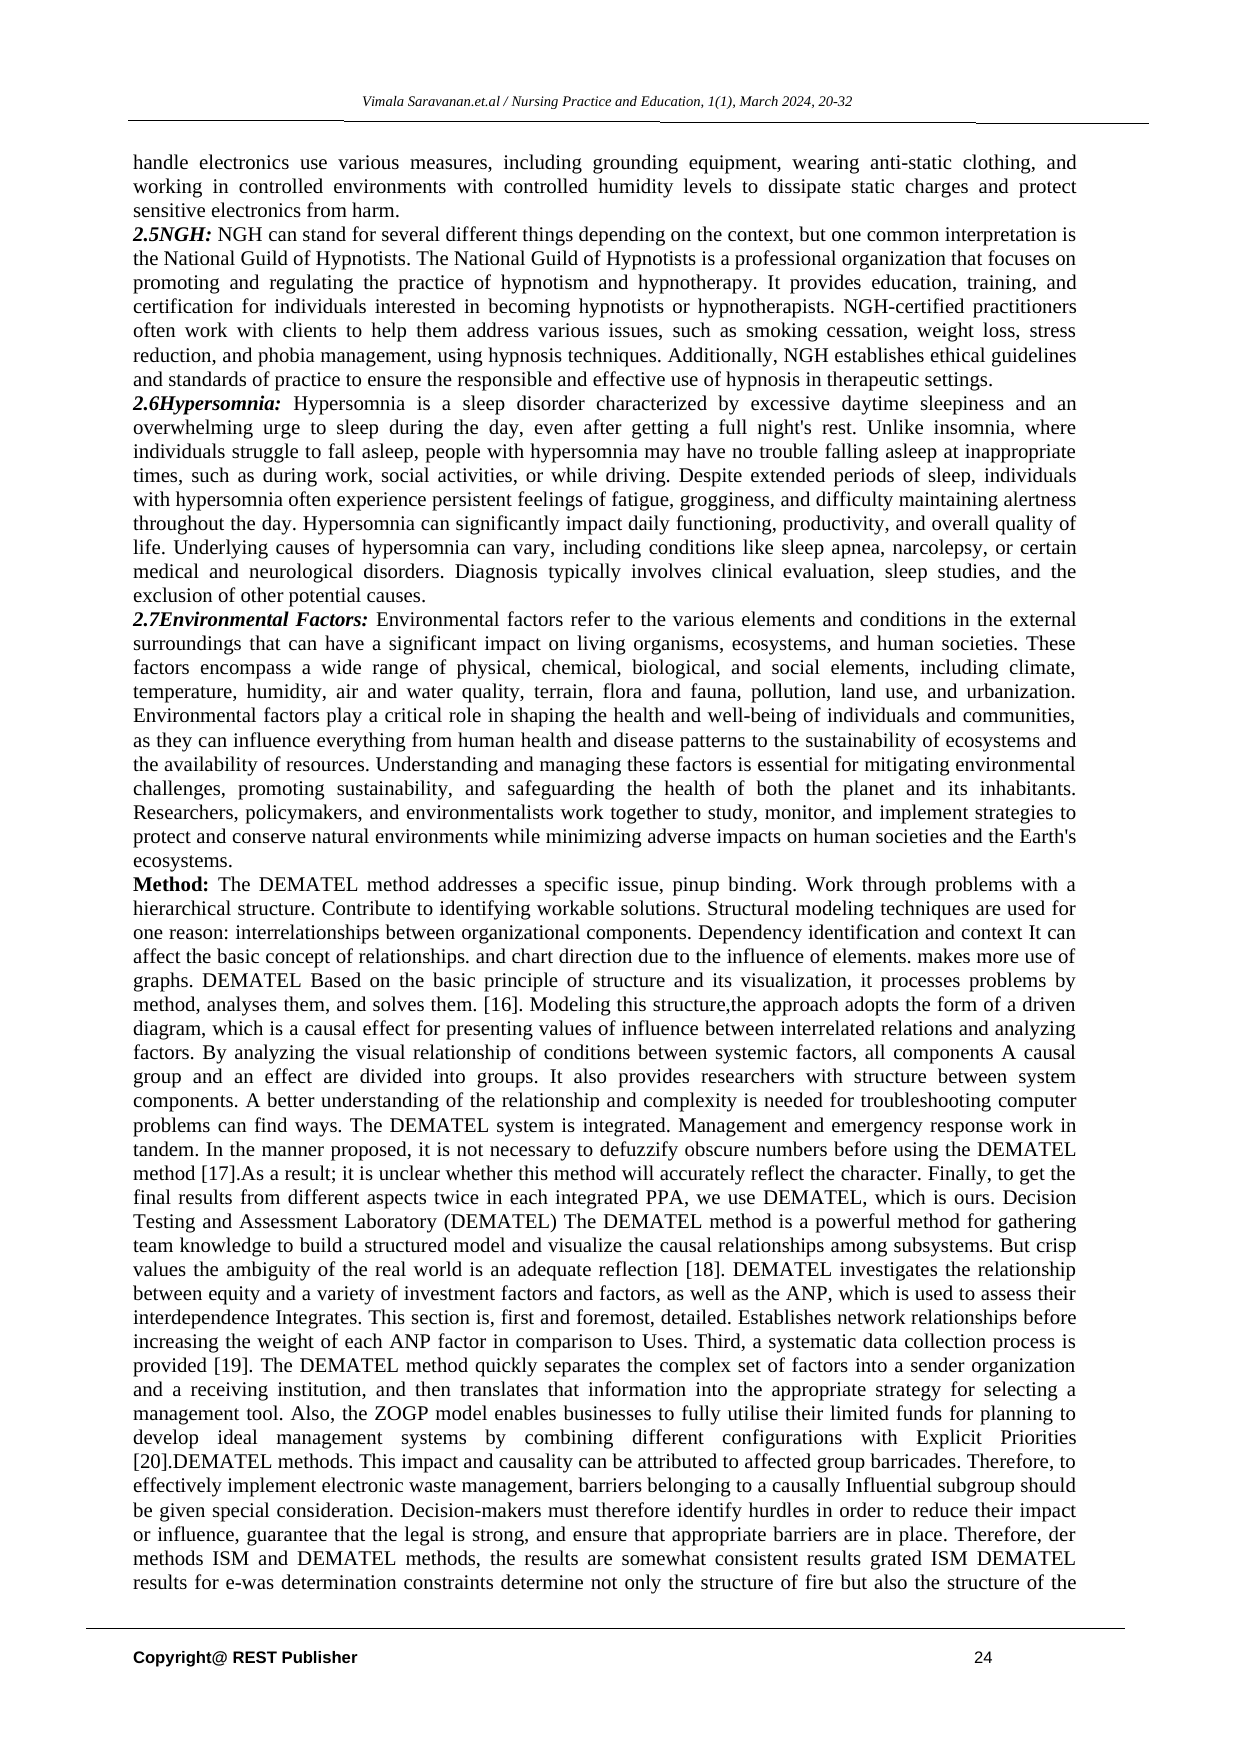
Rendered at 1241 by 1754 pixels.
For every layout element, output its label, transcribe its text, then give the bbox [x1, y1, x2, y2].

text 2.6Hypersomnia: Hypersomnia is a sleep disorder characterized by excessive daytime sleepiness and an overwhelming urge to sleep during the day, even after getting a full night's rest. Unlike insomnia, where individuals struggle to fall asleep, people with hypersomnia may have no trouble falling asleep at inappropriate times, such as during work, social activities, or while driving. Despite extended periods of sleep, individuals with hypersomnia often experience persistent feelings of fatigue, grogginess, and difficulty maintaining alertness throughout the day. Hypersomnia can significantly impact daily functioning, productivity, and overall quality of life. Underlying causes of hypersomnia can vary, including conditions like sleep apnea, narcolepsy, or certain medical and neurological disorders. Diagnosis typically involves clinical evaluation, sleep studies, and the exclusion of other potential causes. [133, 391, 1078, 607]
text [133, 150, 1078, 222]
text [133, 872, 1078, 1594]
text 2.7Environmental Factors: Environmental factors refer to the various elements and conditions in the external surroundings that can have a significant impact on living organisms, ecosystems, and human societies. These factors encompass a wide range of physical, chemical, biological, and social elements, including climate, temperature, humidity, air and water quality, terrain, flora and fauna, pollution, land use, and urbanization. Environmental factors play a critical role in shaping the health and well-being of individuals and communities, as they can influence everything from human health and disease patterns to the sustainability of ecosystems and the availability of resources. Understanding and managing these factors is essential for mitigating environmental challenges, promoting sustainability, and safeguarding the health of both the planet and its inhabitants. Researchers, policymakers, and environmentalists work together to study, monitor, and implement strategies to protect and conserve natural environments while minimizing adverse impacts on human societies and the Earth's ecosystems. [133, 607, 1078, 872]
text 2.5NGH: NGH can stand for several different things depending on the context, but one common interpretation is the National Guild of Hypnotists. The National Guild of Hypnotists is a professional organization that focuses on promoting and regulating the practice of hypnotism and hypnotherapy. It provides education, training, and certification for individuals interested in becoming hypnotists or hypnotherapists. NGH-certified practitioners often work with clients to help them address various issues, such as smoking cessation, weight loss, stress reduction, and phobia management, using hypnosis techniques. Additionally, NGH establishes ethical guidelines and standards of practice to ensure the responsible and effective use of hypnosis in therapeutic settings. [133, 222, 1078, 391]
